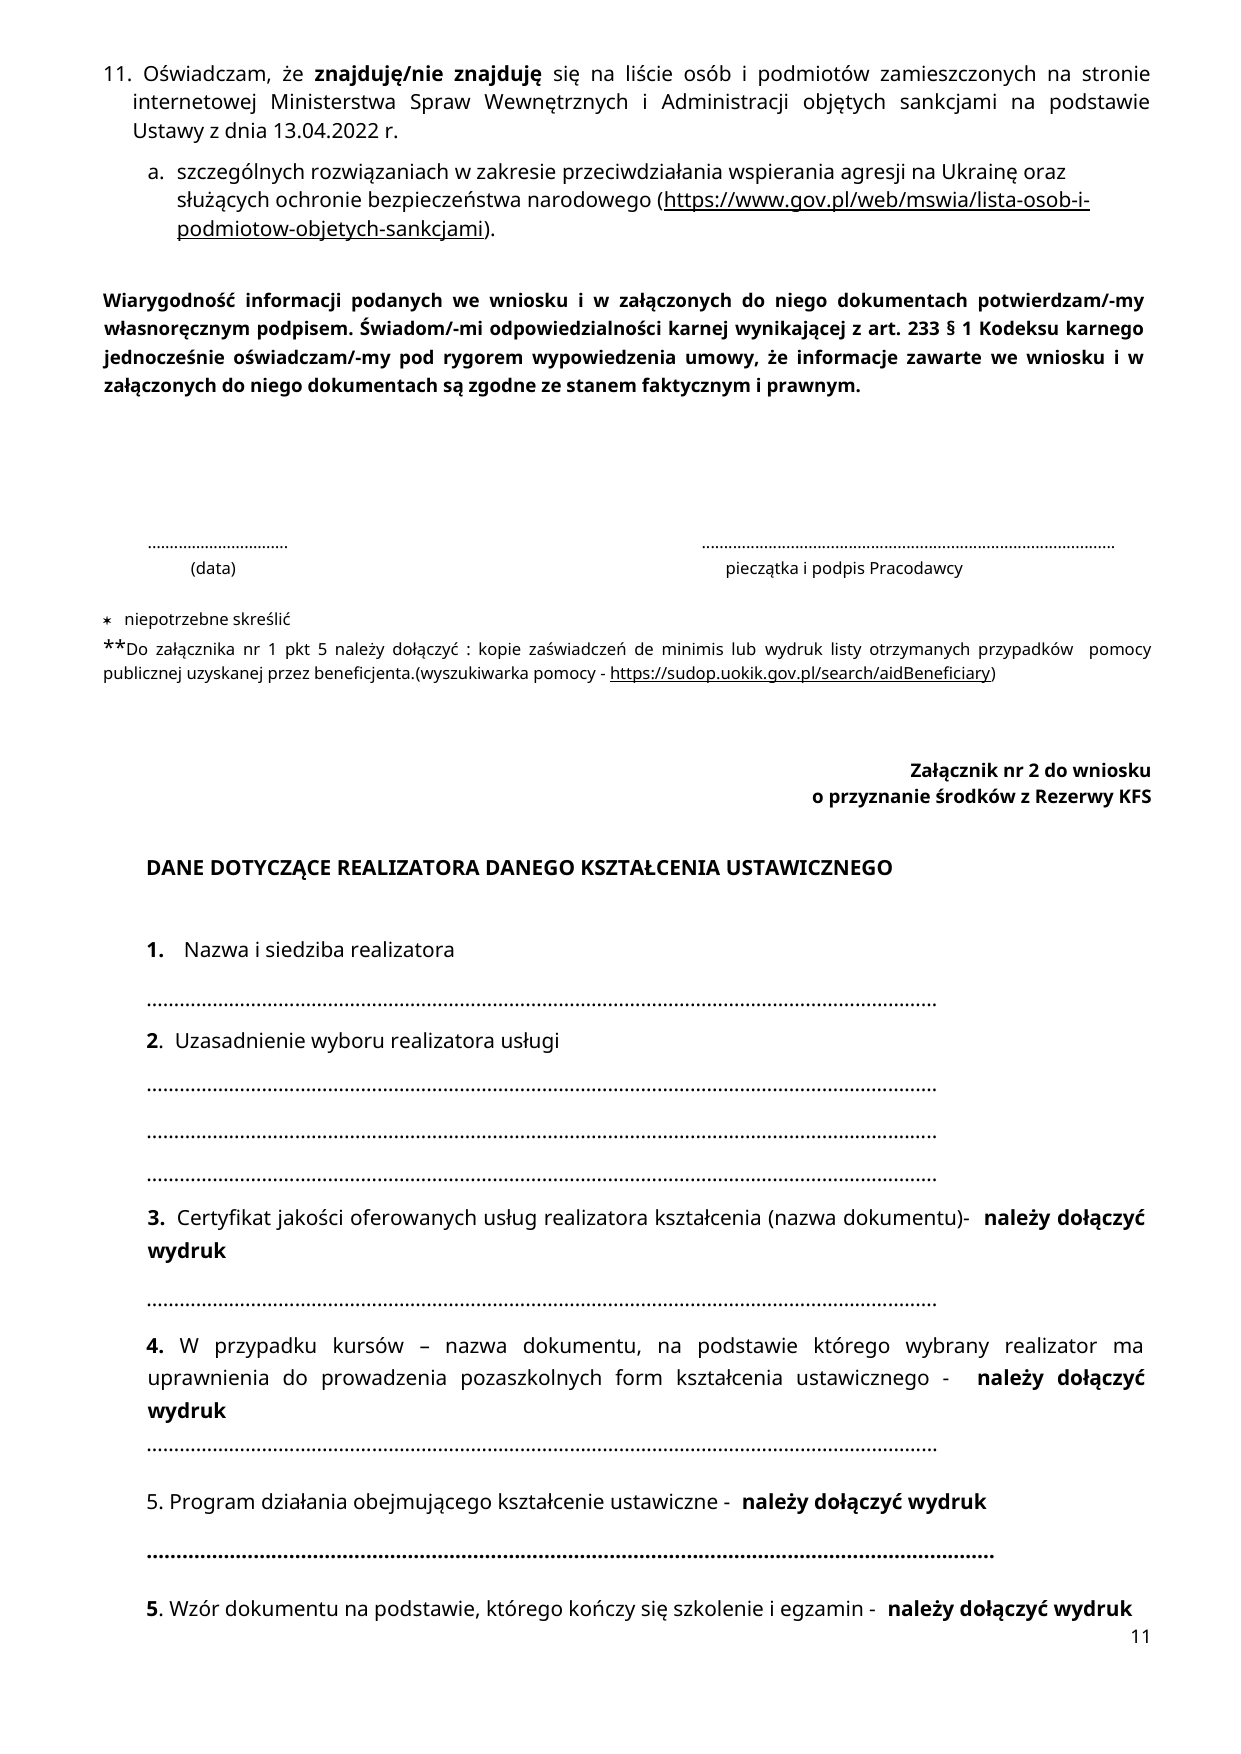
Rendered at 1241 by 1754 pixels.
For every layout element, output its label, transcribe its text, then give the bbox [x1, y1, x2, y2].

text Załącznik nr 2 do wniosku [146, 757, 1152, 783]
text 5. Wzór dokumentu na podstawie, którego kończy się szkolenie i egzamin - należy dołączyć wydruk [146, 1594, 1145, 1623]
list Certyfikat jakości oferowanych usług realizatora kształcenia (nazwa dokumentu)- należy dołączyć wydruk [147, 1203, 1145, 1264]
list Nazwa i siedziba realizatora [146, 935, 1145, 964]
text (data) pieczątka i podpis Pracodawcy [147, 557, 1159, 579]
text .…………………………. ............................................................................................. [147, 531, 1145, 553]
text **Do załącznika nr 1 pkt 5 należy dołączyć : kopie zaświadczeń de minimis lub wydruk listy otrzymanych przypadków pomocy publicznej uzyskanej przez beneficjenta.(wyszukiwarka pomocy - https://sudop.uokik.gov.pl/search/aidBeneficiary) [103, 633, 1152, 684]
text Wiarygodność informacji podanych we wniosku i w załączonych do niego dokumentach potwierdzam/-my własnoręcznym podpisem. Świadom/-mi odpowiedzialności karnej wynikającej z art. 233 § 1 Kodeksu karnego jednocześnie oświadczam/-my pod rygorem wypowiedzenia umowy, że informacje zawarte we wniosku i w załączonych do niego dokumentach są zgodne ze stanem faktycznym i prawnym. [103, 287, 1145, 398]
list szczególnych rozwiązaniach w zakresie przeciwdziałania wspierania agresji na Ukrainę oraz służących ochronie bezpieczeństwa narodowego (https://www.gov.pl/web/mswia/lista-osob-i-podmiotow-objetych-sankcjami). [147, 157, 1152, 242]
list Oświadczam, że znajduję/nie znajduję się na liście osób i podmiotów zamieszczonych na stronie internetowej Ministerstwa Spraw Wewnętrznych i Administracji objętych sankcjami na podstawie Ustawy z dnia 13.04.2022 r. [103, 59, 1152, 144]
text ………………………………………………………………………………………………………………….…….……. [146, 1159, 1145, 1187]
text ………………………………………………………………………………………………………………………..……. [146, 1284, 1145, 1313]
text …………………………..……………………………………………………………………………………….…...…… [146, 1429, 1145, 1457]
text 4. W przypadku kursów – nazwa dokumentu, na podstawie którego wybrany realizator ma uprawnienia do prowadzenia pozaszkolnych form kształcenia ustawicznego - należy dołączyć wydruk [146, 1331, 1145, 1424]
text DANE DOTYCZĄCE REALIZATORA DANEGO KSZTAŁCENIA USTAWICZNEGO [146, 853, 1152, 881]
text ………………………………………………………………………………………………………………...…………… [146, 984, 1145, 1012]
text o przyznanie środków z Rezerwy KFS [146, 783, 1152, 808]
text ………………………………………………………………………………………………………………………….….. [146, 1116, 1145, 1145]
text ………………………………………………………………………………………………………………………..….… [146, 1069, 1145, 1097]
text ………………………………………………………………………………………………………………………..…… [146, 1536, 1145, 1564]
text 5. Program działania obejmującego kształcenie ustawiczne - należy dołączyć wydruk [146, 1487, 1145, 1516]
text 2. Uzasadnienie wyboru realizatora usługi [146, 1026, 1145, 1054]
text niepotrzebne skreślić [103, 608, 1159, 630]
